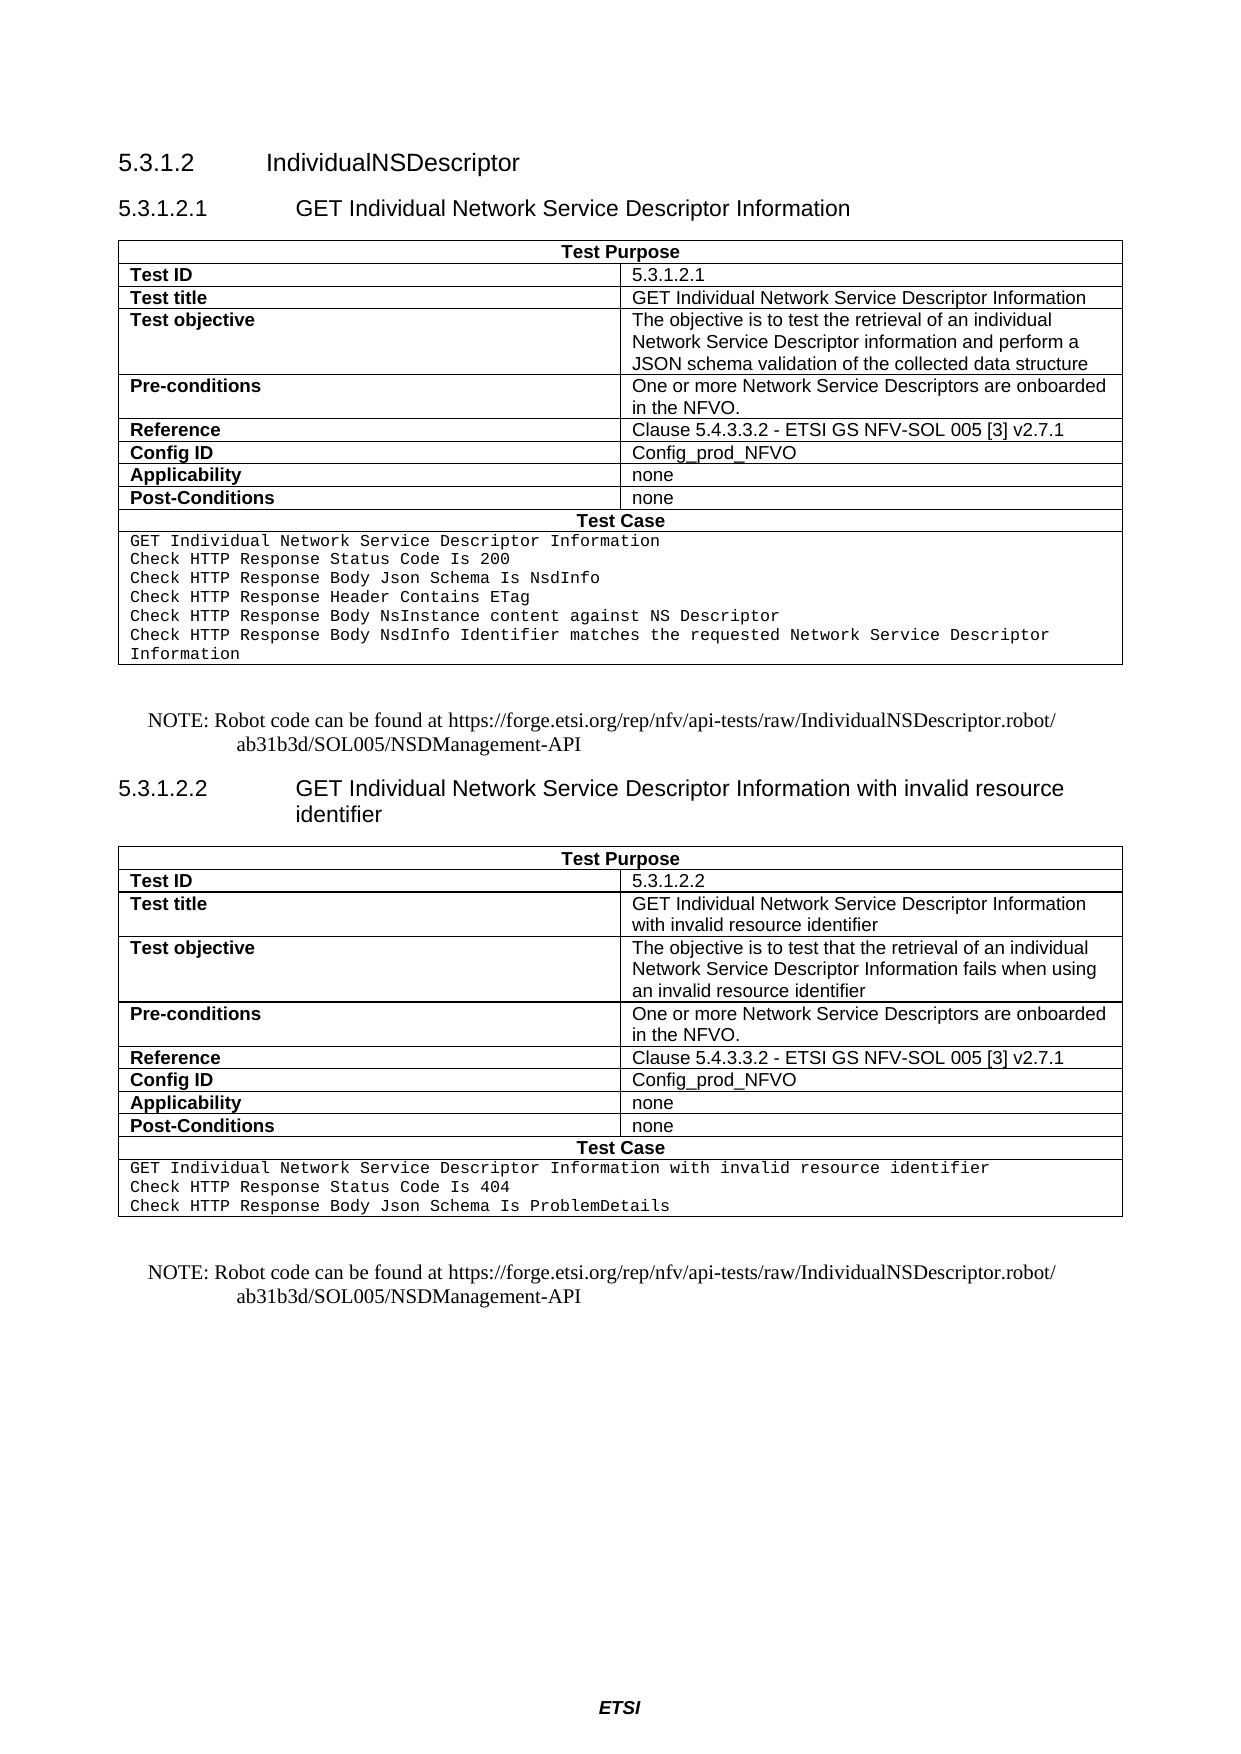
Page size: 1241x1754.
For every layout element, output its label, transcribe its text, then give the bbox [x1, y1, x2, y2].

table_cell Pre-conditions [119, 375, 620, 418]
table_cell Pre-conditions [119, 1003, 620, 1046]
table_cell Test ID [119, 264, 620, 286]
table_cell none [621, 487, 1122, 508]
table_cell Applicability [119, 1092, 620, 1113]
text NOTE: Robot code can be found at https://forge.etsi.org/rep/nfv/api-tests/raw/IndividualNSDescriptor.robot/ab31b3d/SOL005/NSDManagement-API [148, 708, 1122, 756]
table_cell Test title [119, 287, 620, 308]
subtitle 5.3.1.2 IndividualNSDescriptor [118, 148, 1122, 176]
table_cell none [621, 1092, 1122, 1113]
table_cell Post-Conditions [119, 1114, 620, 1136]
table_cell none [621, 1114, 1122, 1136]
table_cell The objective is to test the retrieval of an individual Network Service Descriptor information and perform a JSON schema validation of the collected data structure [621, 309, 1122, 374]
table_cell Post-Conditions [119, 487, 620, 508]
table_cell The objective is to test that the retrieval of an individual Network Service Descriptor Information fails when using an invalid resource identifier [621, 937, 1122, 1001]
table_cell Test objective [119, 309, 620, 374]
table_header Test Purpose [119, 241, 1122, 263]
table_cell Test ID [119, 870, 620, 891]
table_header Test Purpose [119, 847, 1122, 869]
table_cell 5.3.1.2.1 [621, 264, 1122, 286]
table_cell Config_prod_NFVO [621, 1069, 1122, 1091]
table_cell none [621, 464, 1122, 486]
table_cell GET Individual Network Service Descriptor Information [621, 287, 1122, 308]
table_cell Config ID [119, 442, 620, 463]
text NOTE: Robot code can be found at https://forge.etsi.org/rep/nfv/api-tests/raw/IndividualNSDescriptor.robot/ab31b3d/SOL005/NSDManagement-API [148, 1260, 1122, 1308]
table_cell GET Individual Network Service Descriptor Information with invalid resource identifier Check HTTP Response Status Code Is 404 Check HTTP Response Body Json Schema Is ProblemDetails [119, 1160, 1122, 1216]
table_cell Test objective [119, 937, 620, 1001]
subtitle 5.3.1.2.1 GET Individual Network Service Descriptor Information [118, 195, 1122, 222]
table_cell One or more Network Service Descriptors are onboarded in the NFVO. [621, 1003, 1122, 1046]
table_cell Reference [119, 1047, 620, 1068]
table_cell One or more Network Service Descriptors are onboarded in the NFVO. [621, 375, 1122, 418]
table_cell Config_prod_NFVO [621, 442, 1122, 463]
table_cell GET Individual Network Service Descriptor Information Check HTTP Response Status Code Is 200 Check HTTP Response Body Json Schema Is NsdInfo Check HTTP Response Header Contains ETag Check HTTP Response Body NsInstance content against NS Descriptor Check HTTP Response Body NsdInfo Identifier matches the requested Network Service Descriptor Information [119, 532, 1122, 664]
subtitle 5.3.1.2.2 GET Individual Network Service Descriptor Information with invalid resource identifier [118, 775, 1122, 827]
table_cell Test Case [119, 1137, 1122, 1158]
table_cell Clause 5.4.3.3.2 - ETSI GS NFV-SOL 005 [3] v2.7.1 [621, 1047, 1122, 1068]
table_cell Applicability [119, 464, 620, 486]
table_cell Config ID [119, 1069, 620, 1091]
table_cell Reference [119, 419, 620, 441]
table_cell Test title [119, 893, 620, 936]
table_cell GET Individual Network Service Descriptor Information with invalid resource identifier [621, 893, 1122, 936]
table_cell 5.3.1.2.2 [621, 870, 1122, 891]
table_cell Test Case [119, 510, 1122, 531]
table_cell Clause 5.4.3.3.2 - ETSI GS NFV-SOL 005 [3] v2.7.1 [621, 419, 1122, 441]
